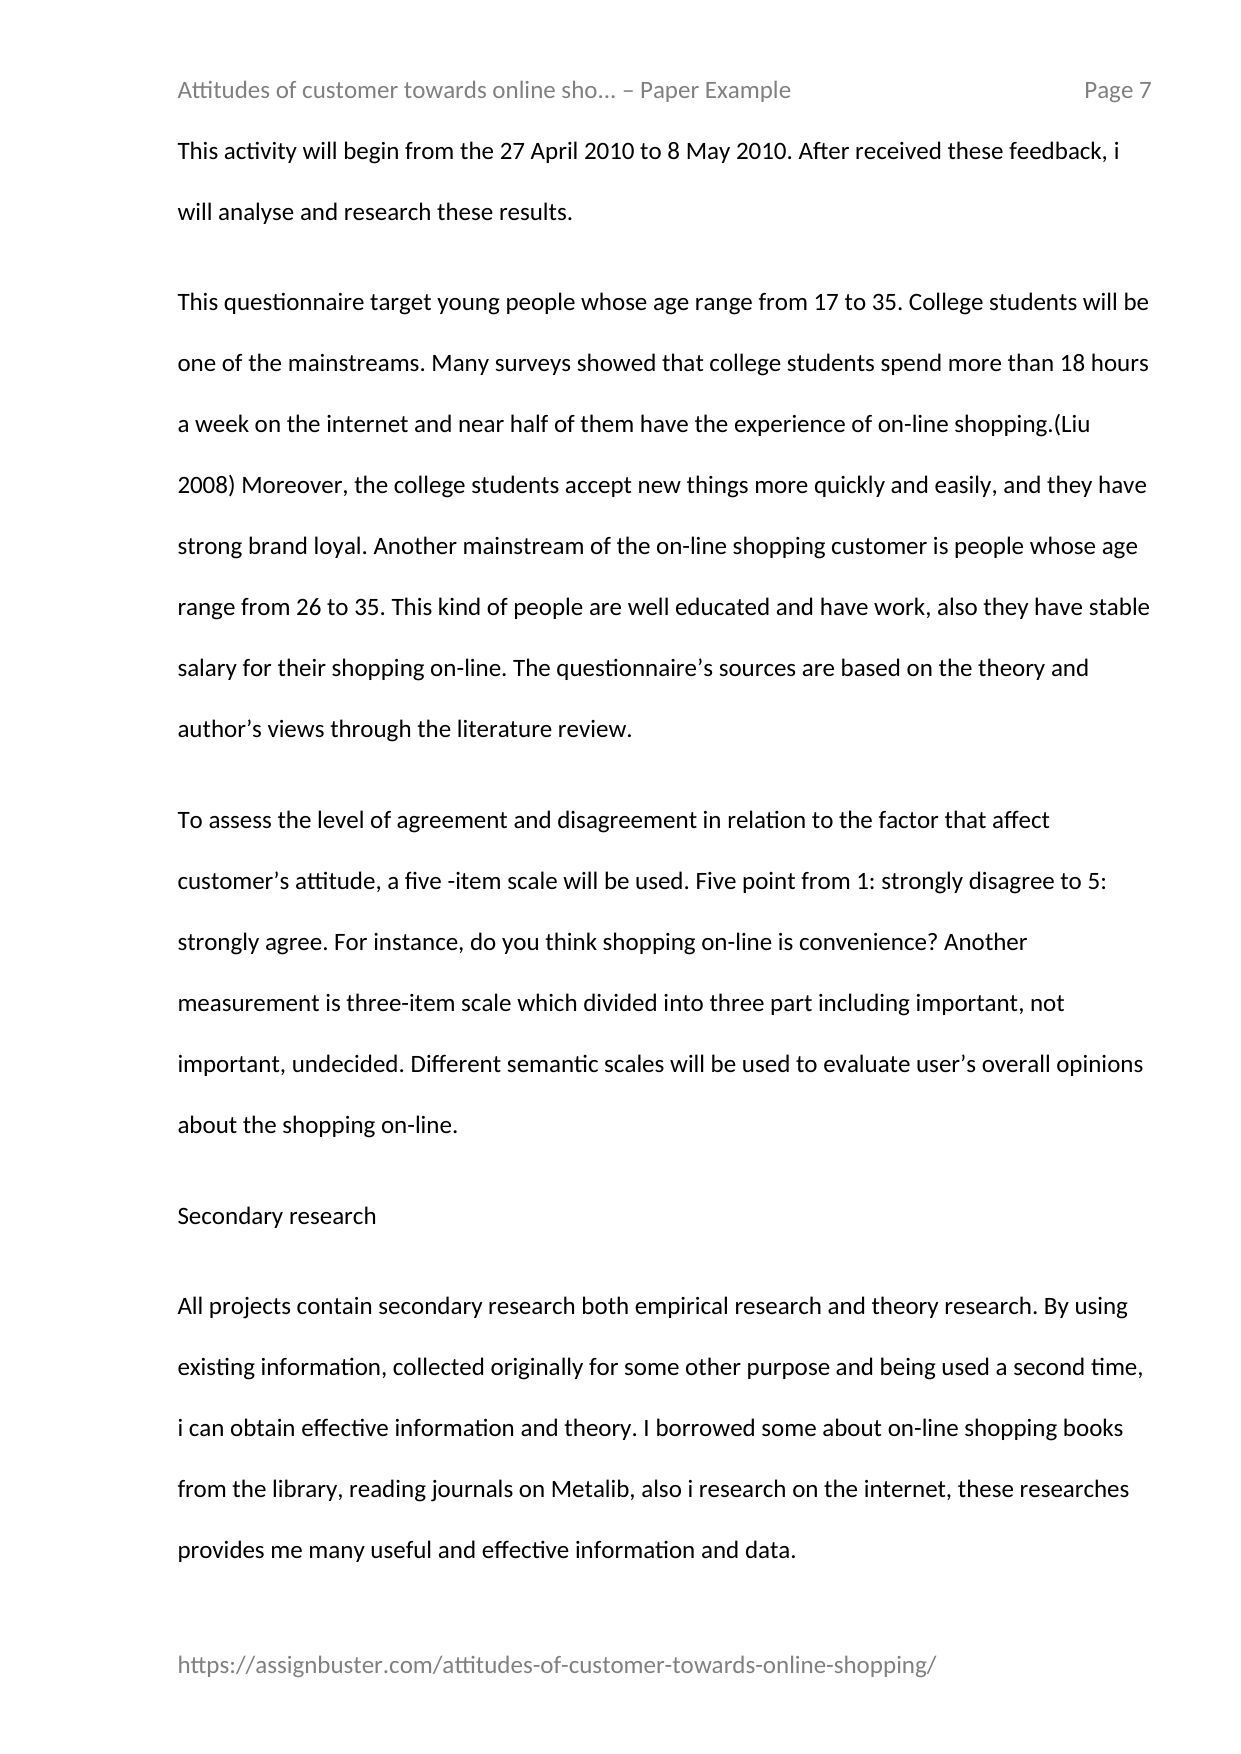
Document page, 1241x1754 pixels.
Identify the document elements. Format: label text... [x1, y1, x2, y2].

text This questionnaire target young people whose age range from 17 to 35. College students will be one of the mainstreams. Many surveys showed that college students spend more than 18 hours a week on the internet and near half of them have the experience of on-line shopping.(Liu 2008) Moreover, the college students accept new things more quickly and easily, and they have strong brand loyal. Another mainstream of the on-line shopping customer is people whose age range from 26 to 35. This kind of people are well educated and have work, also they have stable salary for their shopping on-line. The questionnaire’s sources are based on the theory and author’s views through the literature review. [177, 286, 1152, 744]
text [177, 135, 1152, 226]
text Secondary research [177, 1200, 1152, 1230]
text All projects contain secondary research both empirical research and theory research. By using existing information, collected originally for some other purpose and being used a second time, i can obtain effective information and theory. I borrowed some about on-line shopping books from the library, reading journals on Metalib, also i research on the internet, these researches provides me many useful and effective information and data. [177, 1290, 1152, 1565]
text To assess the level of agreement and disagreement in relation to the factor that affect customer’s attitude, a five -item scale will be used. Five point from 1: strongly disagree to 5: strongly agree. For instance, do you think shopping on-line is convenience? Another measurement is three-item scale which divided into three part including important, not important, undecided. Different semantic scales will be used to evaluate user’s overall opinions about the shopping on-line. [177, 804, 1152, 1140]
